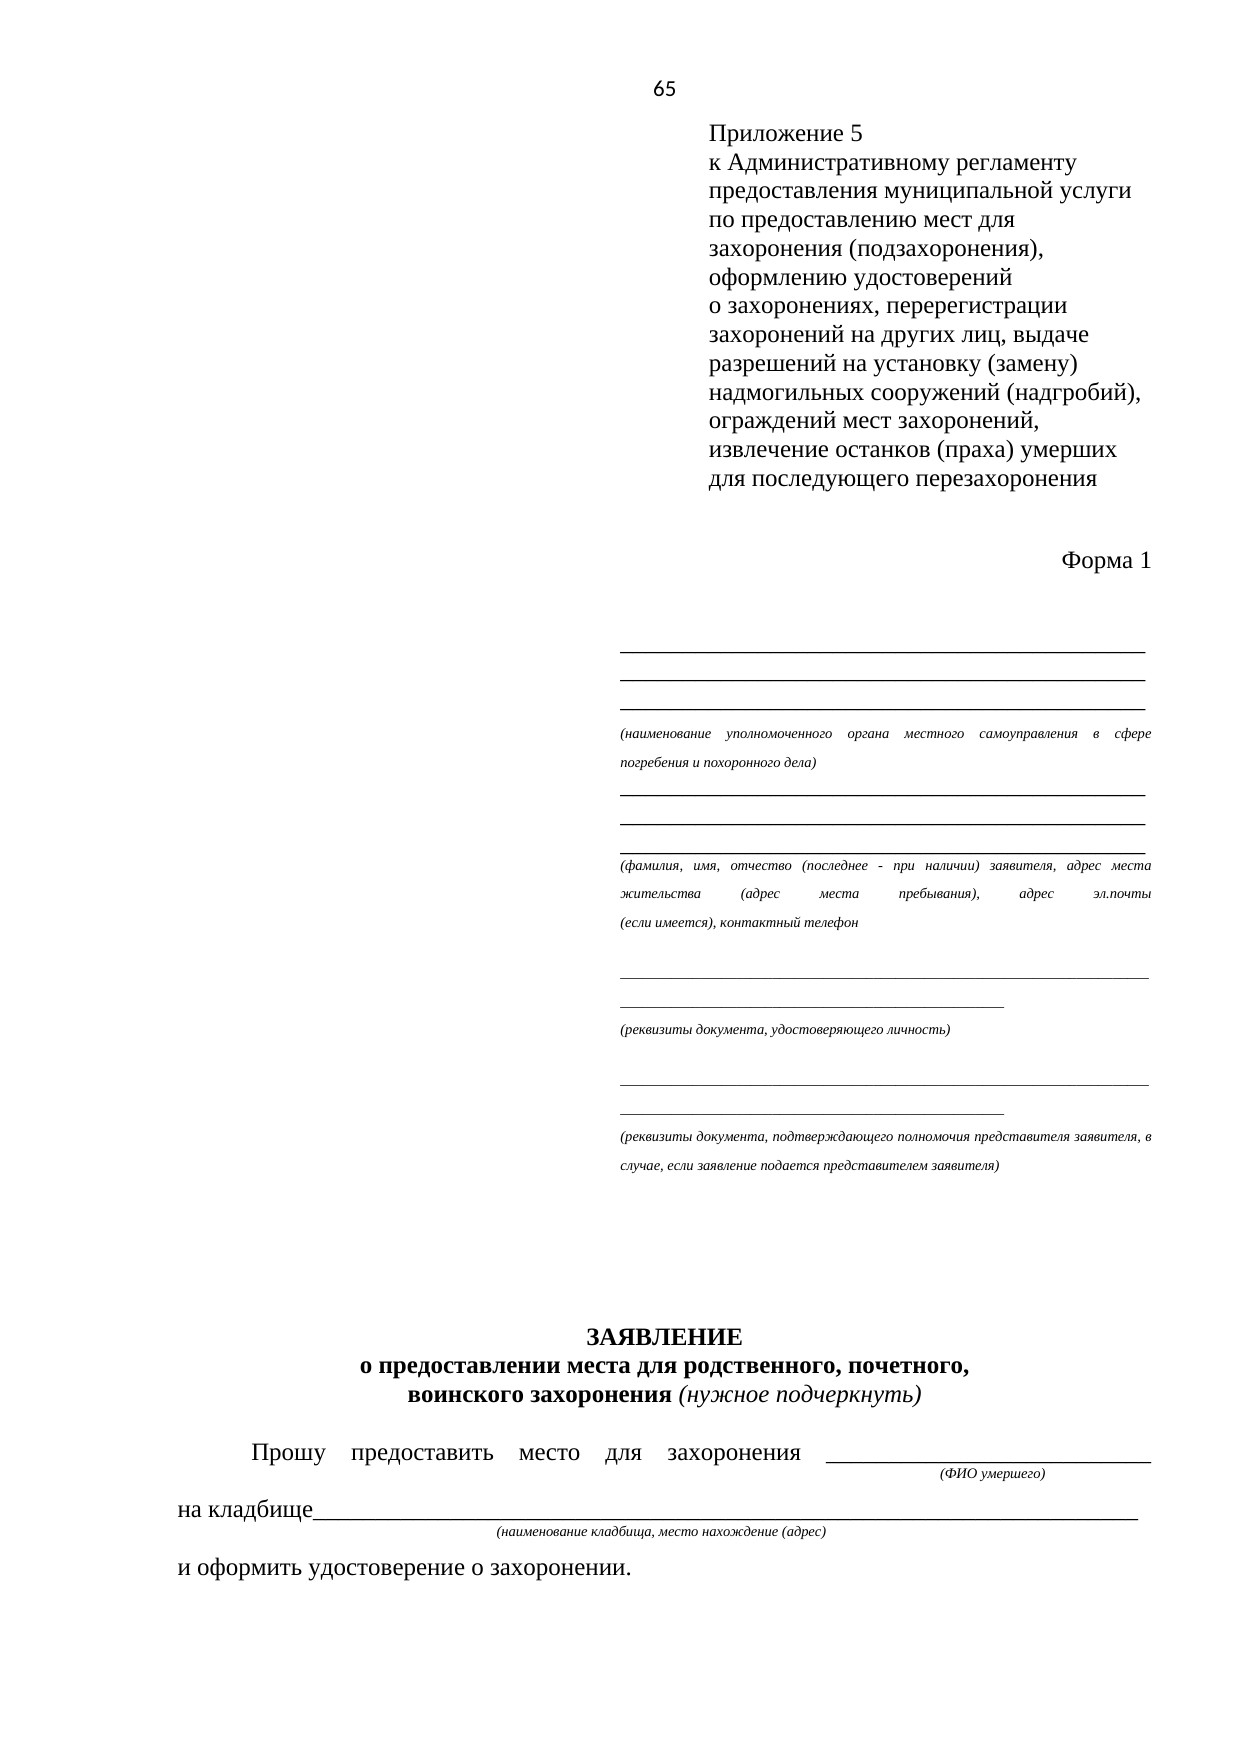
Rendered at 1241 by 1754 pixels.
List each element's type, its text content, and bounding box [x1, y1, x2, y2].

text ______________________________________________________________________________________________________________________________ (наименование уполномоченного органа местного самоуправления в сфере погребения и похоронного дела) [620, 627, 1152, 770]
text (фамилия, имя, отчество (последнее - при наличии) заявителя, адрес места жительства (адрес места пребывания), адрес эл.почты (если имеется), контактный телефон [620, 857, 1152, 943]
text и оформить удостоверение о захоронении. [177, 1552, 1152, 1580]
text Форма 1 [709, 545, 1152, 574]
text к Административному регламенту предоставления муниципальной услуги по предоставлению мест для захоронения (подзахоронения), оформлению удостоверений о захоронениях, перерегистрации захоронений на других лиц, выдаче разрешений на установку (замену) надмогильных сооружений (надгробий), ограждений мест захоронений, извлечение останков (праха) умерших для последующего перезахоронения [709, 147, 1152, 492]
text ______________________________________________________________________________________________________________________________ [620, 964, 1152, 1021]
text (наименование кладбища, место нахождение (адрес) [177, 1523, 1152, 1552]
text ______________________________________________________________________________________________________________________________ [620, 1071, 1152, 1128]
text о предоставлении места для родственного, почетного, воинского захоронения (нужное подчеркнуть) [177, 1350, 1152, 1408]
text ЗАЯВЛЕНИЕ [177, 1322, 1152, 1350]
text Приложение 5 [709, 118, 1152, 147]
text (реквизиты документа, удостоверяющего личность) [620, 1021, 1152, 1050]
text ______________________________________________________________________________________________________________________________ [620, 770, 1152, 857]
text на кладбище__________________________________________________________________ [177, 1494, 1152, 1523]
text Прошу предоставить место для захоронения __________________________ (ФИО умершего) [177, 1437, 1152, 1494]
text (реквизиты документа, подтверждающего полномочия представителя заявителя, в случае, если заявление подается представителем заявителя) [620, 1128, 1152, 1186]
